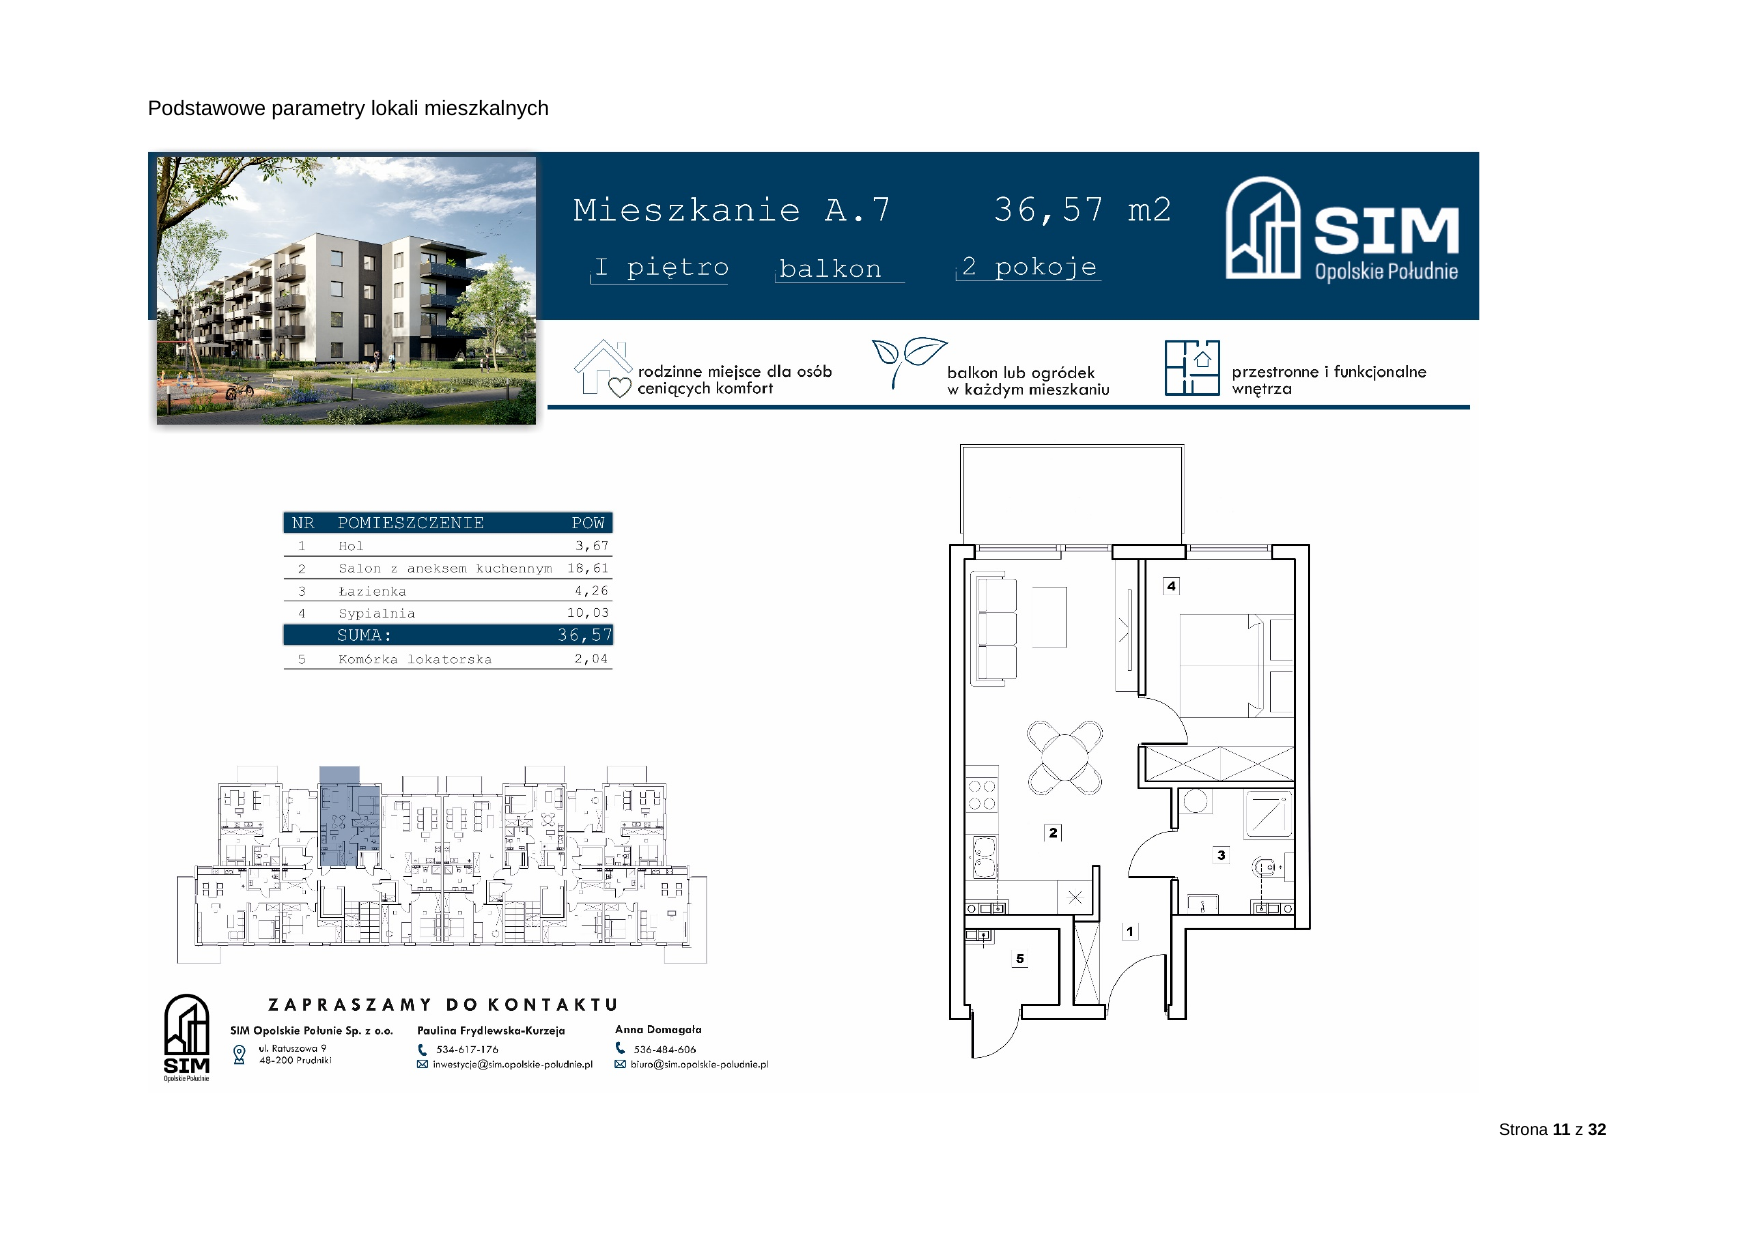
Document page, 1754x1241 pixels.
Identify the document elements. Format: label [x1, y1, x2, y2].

picture [147, 147, 1480, 1093]
